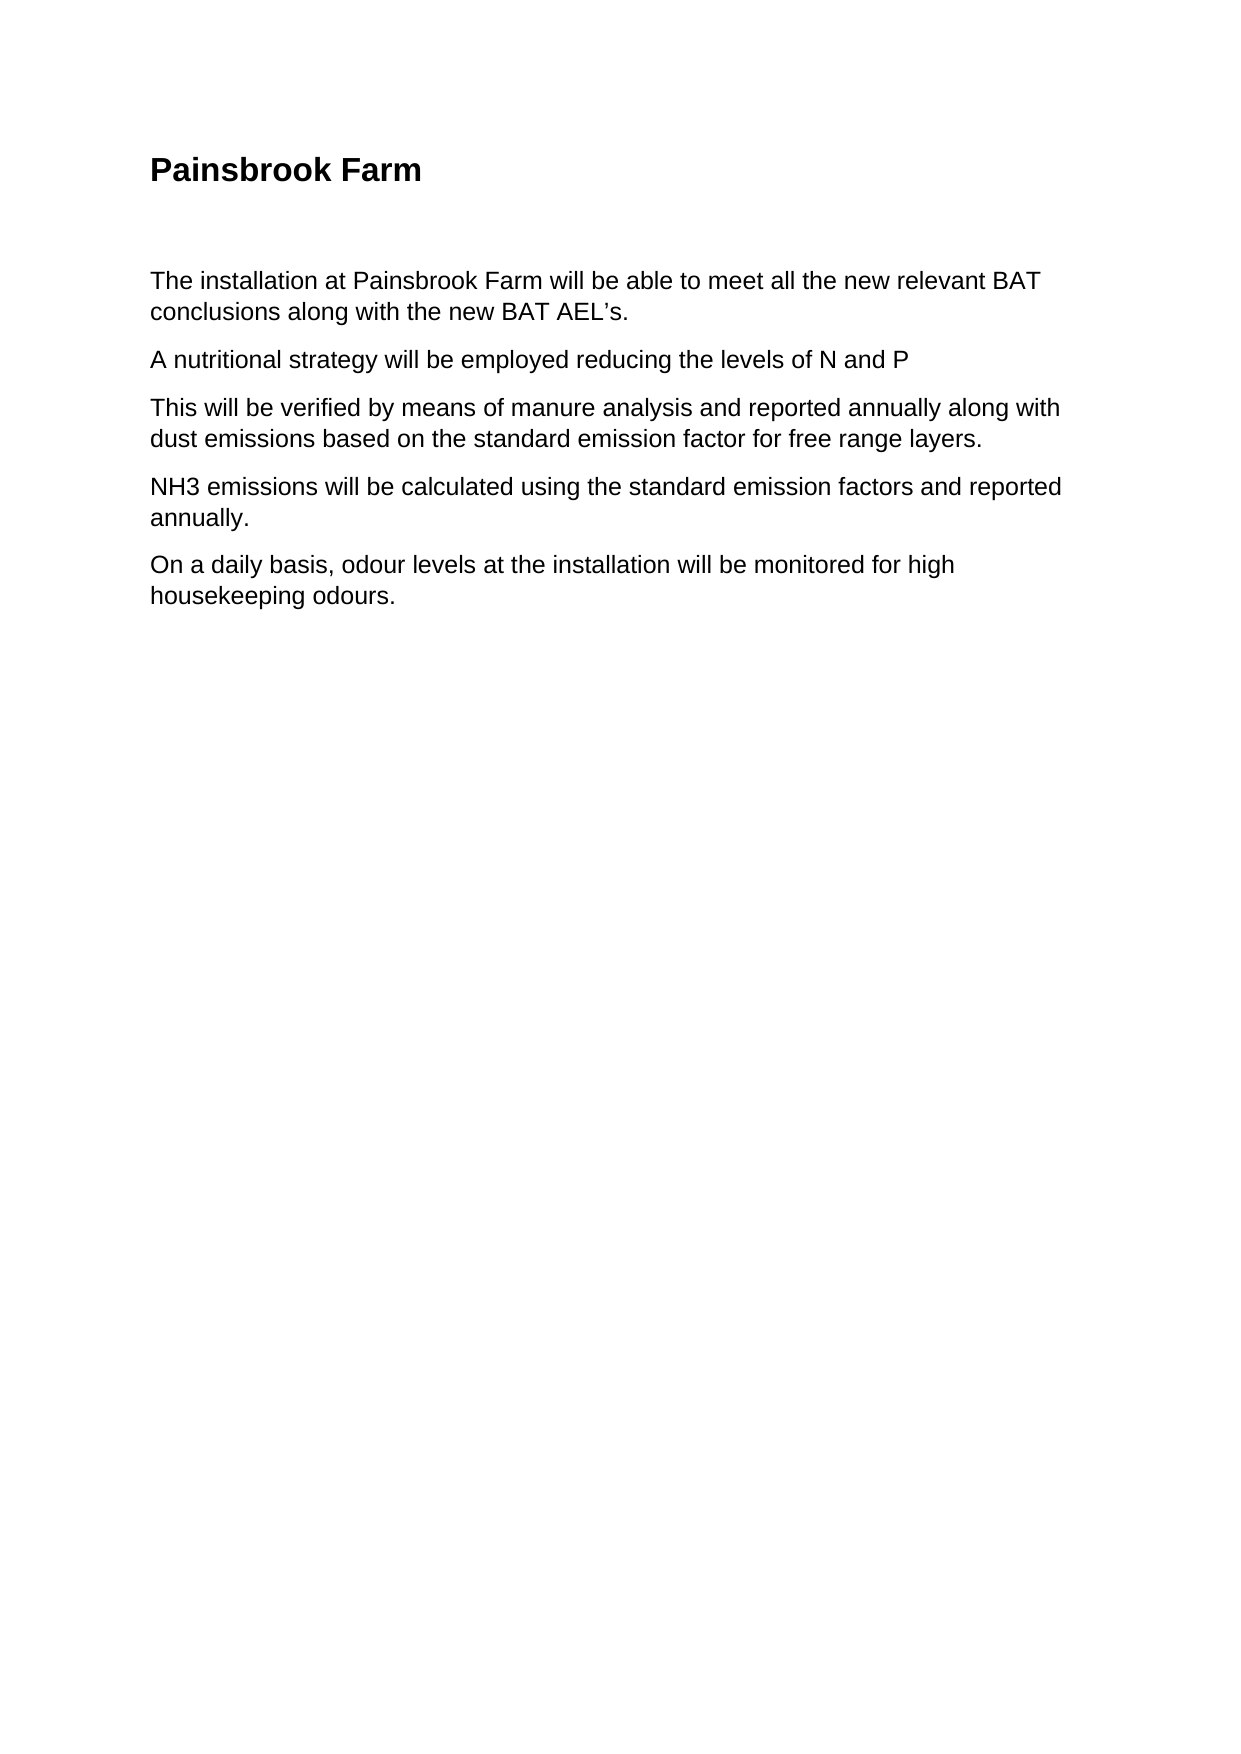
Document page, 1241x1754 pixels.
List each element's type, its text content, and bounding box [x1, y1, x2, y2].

text This will be verified by means of manure analysis and reported annually along with dust emissions based on the standard emission factor for free range layers. [150, 393, 1090, 452]
text NH3 emissions will be calculated using the standard emission factors and reported annually. [150, 471, 1090, 531]
text A nutritional strategy will be employed reducing the levels of N and P [150, 345, 1090, 374]
text The installation at Painsbrook Farm will be able to meet all the new relevant BAT conclusions along with the new BAT AEL’s. [150, 266, 1090, 326]
text On a daily basis, odour levels at the installation will be monitored for high housekeeping odours. [150, 550, 1090, 610]
text Painsbrook Farm [150, 150, 1090, 188]
